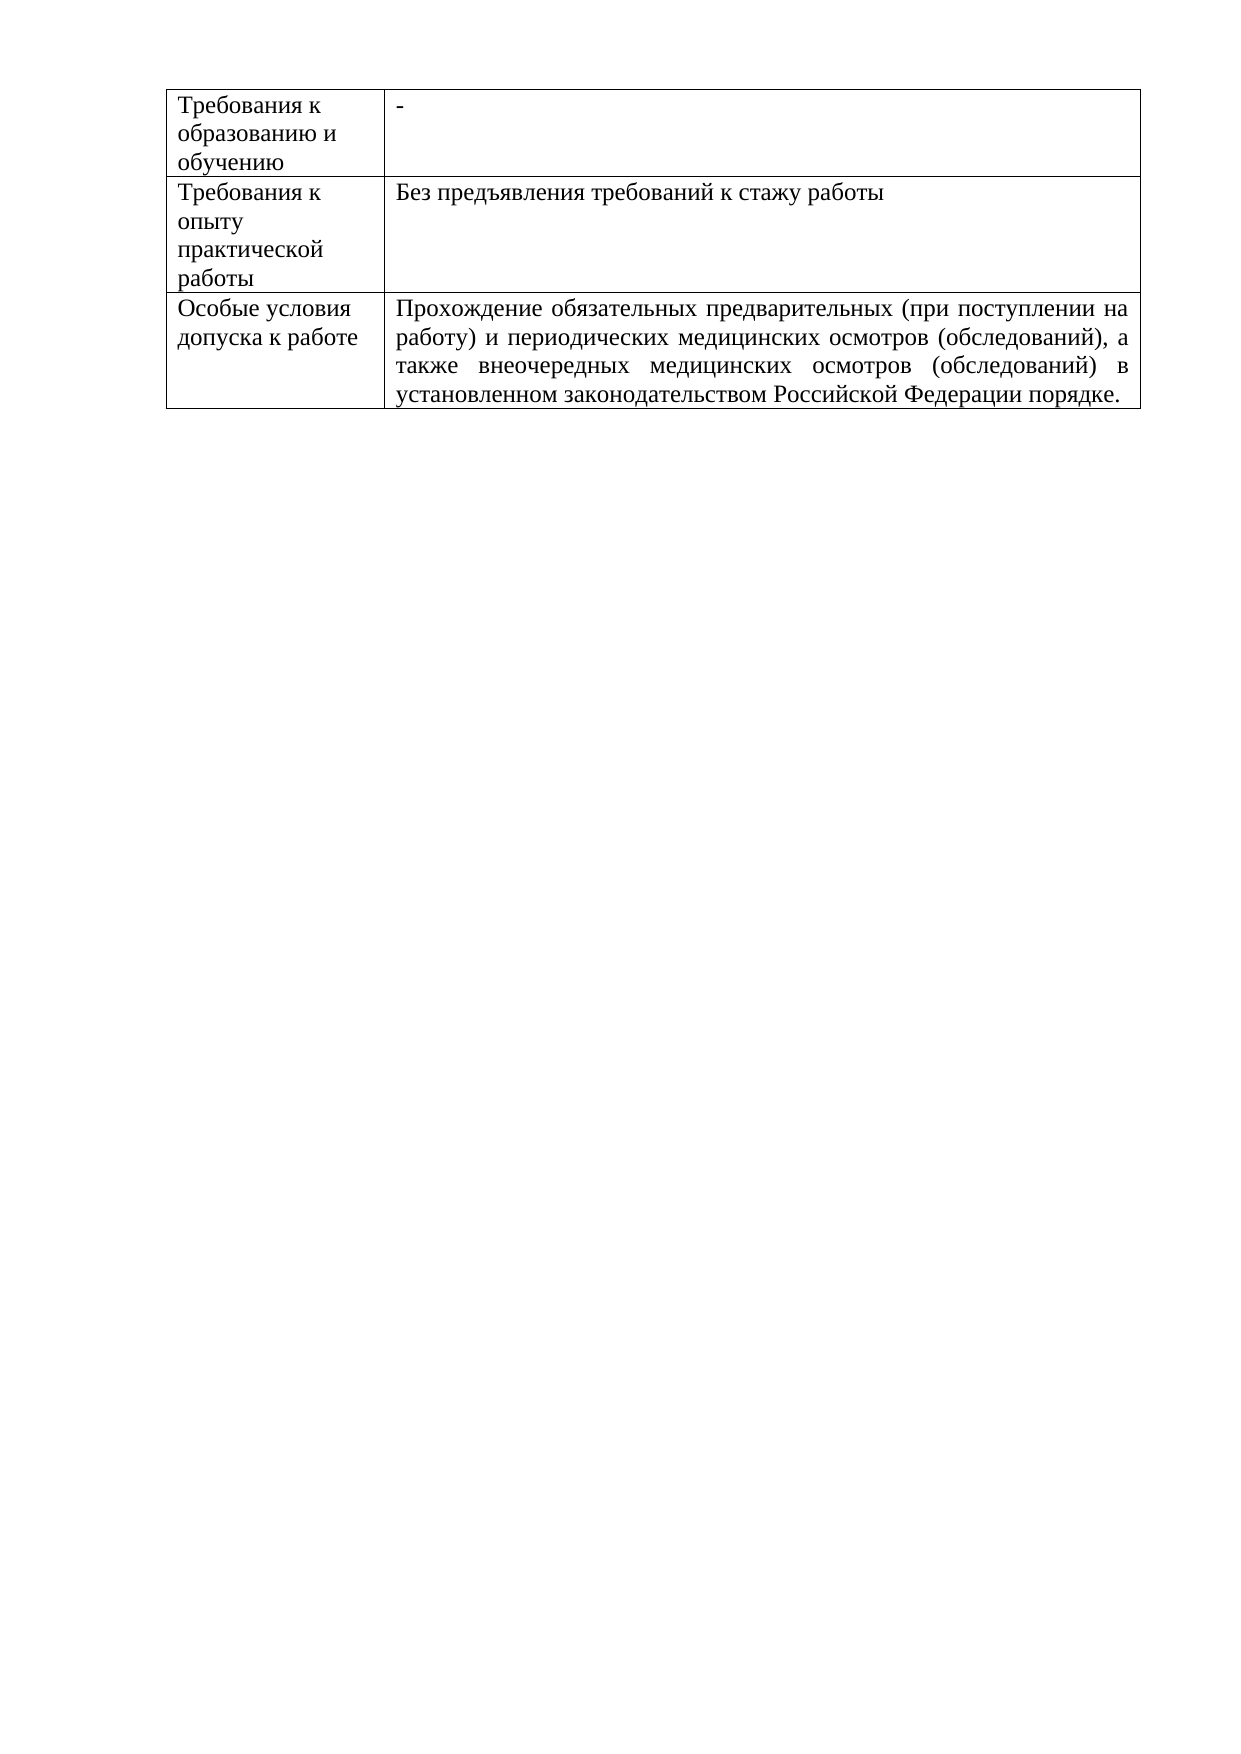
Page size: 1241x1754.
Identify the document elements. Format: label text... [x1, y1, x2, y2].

table_cell Особые условия допуска к работе [167, 293, 384, 408]
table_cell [385, 177, 1140, 292]
table_cell Требования к опыту практической работы [167, 177, 384, 292]
table_cell - [385, 90, 1140, 176]
table_cell Требования к образованию и обучению [167, 90, 384, 176]
